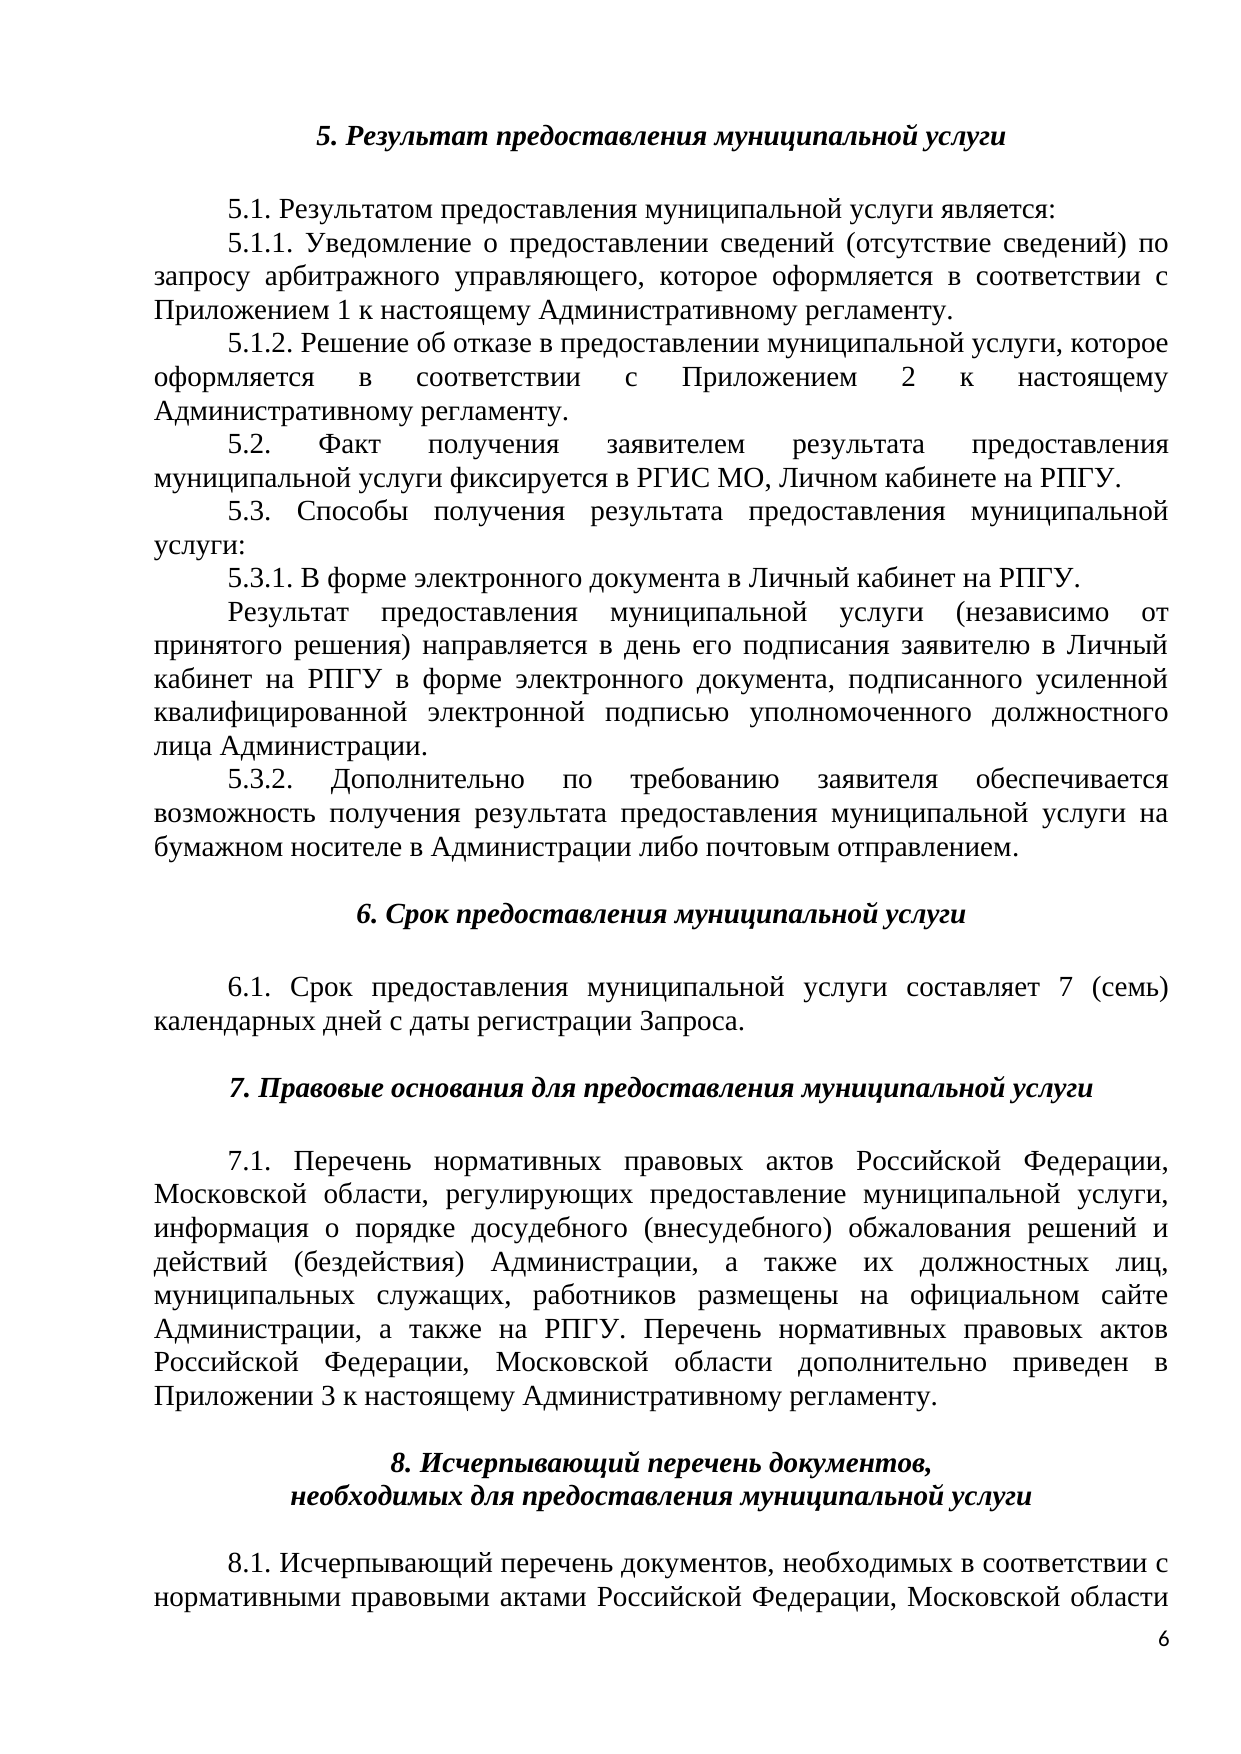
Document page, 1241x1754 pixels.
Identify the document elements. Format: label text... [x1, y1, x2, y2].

subtitle 6. Срок предоставления муниципальной услуги [153, 896, 1169, 929]
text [153, 1546, 1169, 1613]
text 5.1. Результатом предоставления муниципальной услуги является: [153, 191, 1169, 225]
text 5.3.2. Дополнительно по требованию заявителя обеспечивается возможность получения результата предоставления муниципальной услуги на бумажном носителе в Администрации либо почтовым отправлением. [153, 762, 1169, 862]
text 7.1. Перечень нормативных правовых актов Российской Федерации, Московской области, регулирующих предоставление муниципальной услуги, информация о порядке досудебного (внесудебного) обжалования решений и действий (бездействия) Администрации, а также их должностных лиц, муниципальных служащих, работников размещены на официальном сайте Администрации, а также на РПГУ. Перечень нормативных правовых актов Российской Федерации, Московской области дополнительно приведен в Приложении 3 к настоящему Административному регламенту. [153, 1143, 1169, 1411]
subtitle 5. Результат предоставления муниципальной услуги [153, 118, 1169, 152]
text 5.3.1. В форме электронного документа в Личный кабинет на РПГУ. [153, 560, 1169, 594]
subtitle 8. Исчерпывающий перечень документов, [153, 1445, 1169, 1478]
text 5.3. Способы получения результата предоставления муниципальной услуги: [153, 493, 1169, 560]
text 5.1.1. Уведомление о предоставлении сведений (отсутствие сведений) по запросу арбитражного управляющего, которое оформляется в соответствии с Приложением 1 к настоящему Административному регламенту. [153, 225, 1169, 326]
text 5.2. Факт получения заявителем результата предоставления муниципальной услуги фиксируется в РГИС МО, Личном кабинете на РПГУ. [153, 426, 1169, 493]
text Результат предоставления муниципальной услуги (независимо от принятого решения) направляется в день его подписания заявителю в Личный кабинет на РПГУ в форме электронного документа, подписанного усиленной квалифицированной электронной подписью уполномоченного должностного лица Администрации. [153, 594, 1169, 762]
subtitle 7. Правовые основания для предоставления муниципальной услуги [153, 1070, 1169, 1103]
text 6.1. Срок предоставления муниципальной услуги составляет 7 (семь) календарных дней с даты регистрации Запроса. [153, 969, 1169, 1036]
subtitle необходимых для предоставления муниципальной услуги [153, 1478, 1169, 1512]
text 5.1.2. Решение об отказе в предоставлении муниципальной услуги, которое оформляется в соответствии с Приложением 2 к настоящему Административному регламенту. [153, 326, 1169, 426]
